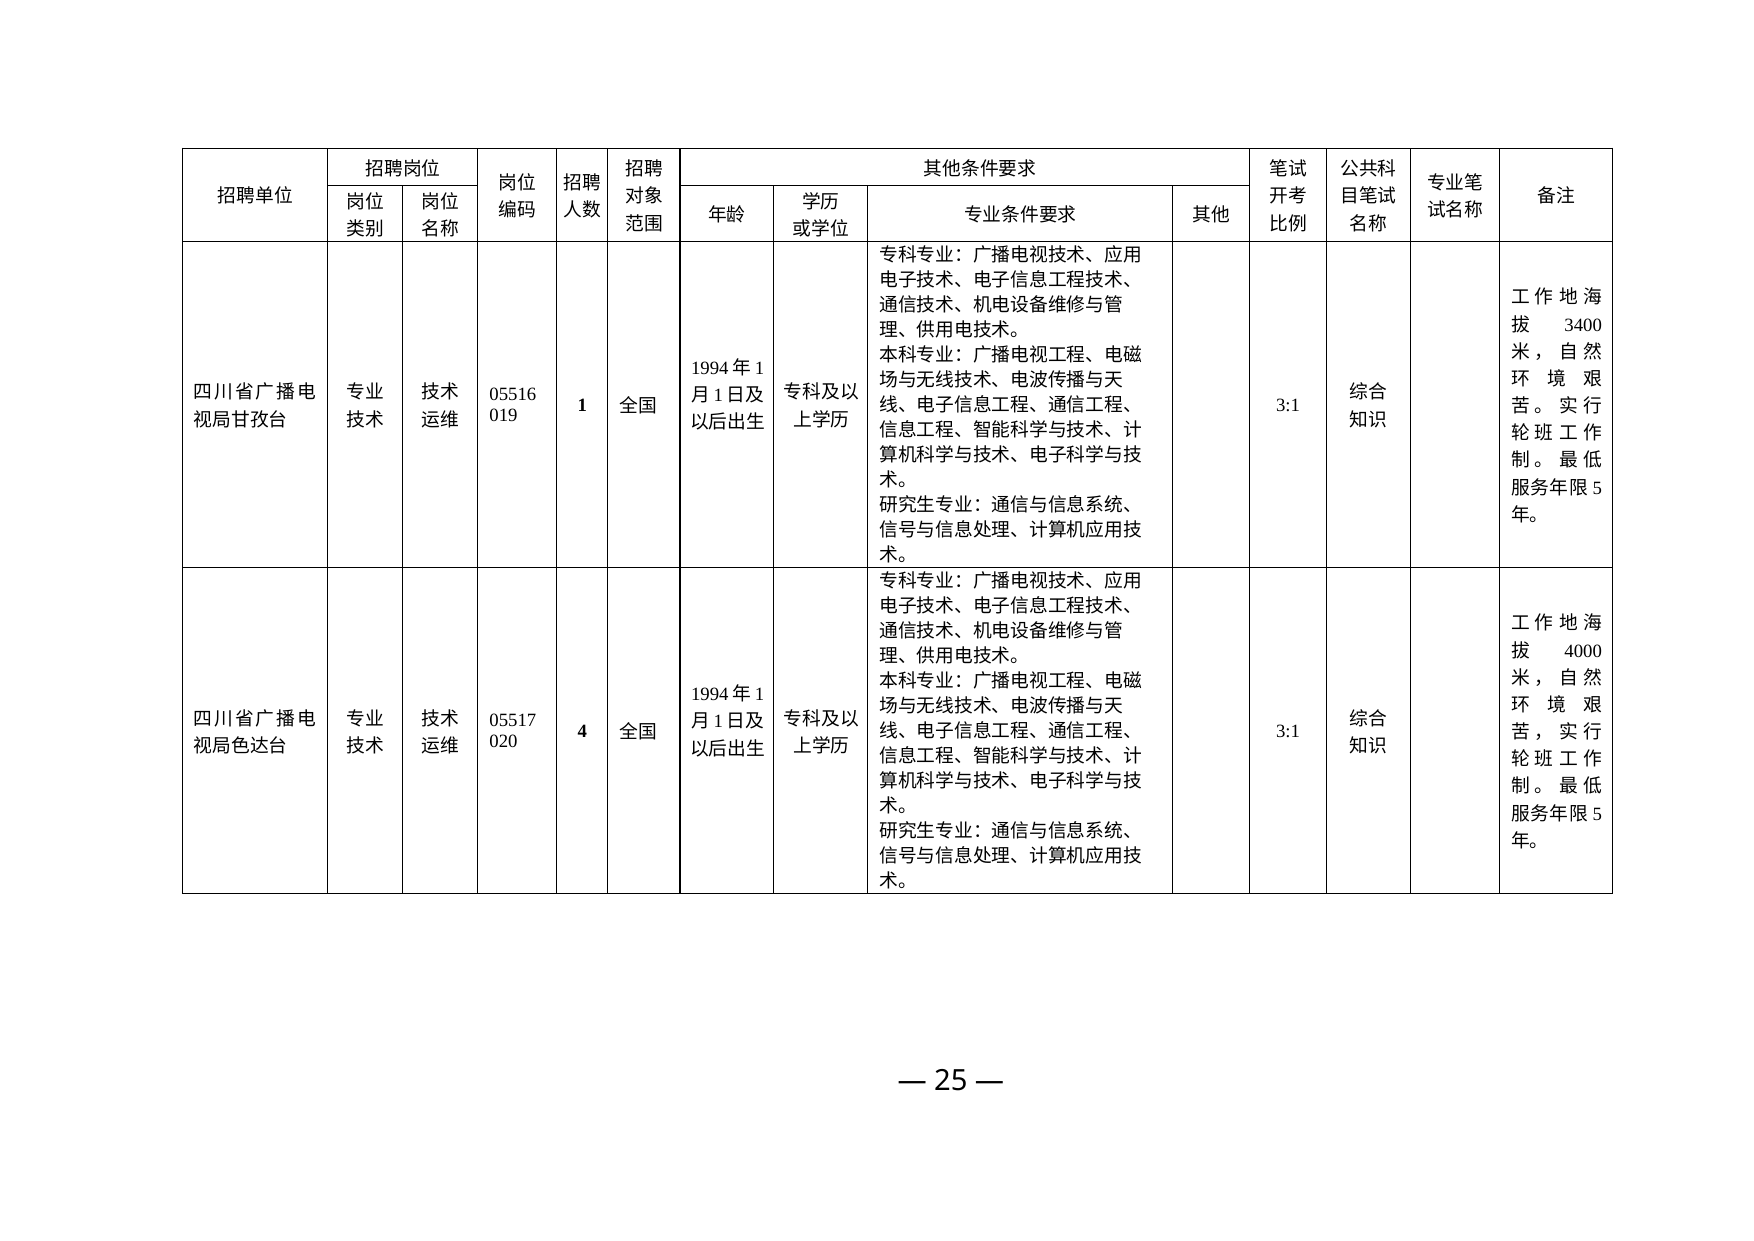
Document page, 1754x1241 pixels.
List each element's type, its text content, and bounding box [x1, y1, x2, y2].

table_cell 专科专业：广播电视技术、应用电子技术、电子信息工程技术、通信技术、机电设备维修与管理、供用电技术。 本科专业：广播电视工程、电磁场与无线技术、电波传播与天线、电子信息工程、通信工程、信息工程、智能科学与技术、计算机科学与技术、电子科学与技术。 研究生专业：通信与信息系统、信号与信息处理、计算机应用技术。 [868, 242, 1172, 567]
table_header 其他条件要求 [681, 149, 1249, 185]
table_cell 四川省广播电视局色达台 [183, 568, 327, 893]
table_header 招聘 对象 范围 [608, 149, 679, 241]
table_cell 工作地海拔3400米，自然环境艰苦。实行轮班工作制。最低服务年限5年。 [1500, 242, 1612, 567]
table_cell 全国 [608, 568, 679, 893]
table_cell 全国 [608, 242, 679, 567]
table_cell 四川省广播电视局甘孜台 [183, 242, 327, 567]
table_cell 1994年1月1日及以后出生 [681, 242, 773, 567]
table_header 招聘人数 [557, 149, 607, 241]
table_cell 技术运维 [403, 242, 477, 567]
table_cell 岗位 名称 [403, 186, 477, 241]
table_cell 年龄 [681, 186, 773, 241]
table_cell 其他 [1173, 186, 1249, 241]
table_cell 05516019 [478, 242, 556, 567]
table_cell 1 [557, 242, 607, 567]
table_cell [1173, 242, 1249, 567]
table_header 公共科目笔试名称 [1327, 149, 1410, 241]
table_cell 专科及以上学历 [774, 242, 867, 567]
table_cell 工作地海拔4000米，自然环境艰苦，实行轮班工作制。最低服务年限5年。 [1500, 568, 1612, 893]
table_cell 专业 技术 [328, 242, 402, 567]
table_cell 专科及以上学历 [774, 568, 867, 893]
table_cell 技术运维 [403, 568, 477, 893]
table_cell 05517020 [478, 568, 556, 893]
table_cell [1411, 242, 1499, 567]
table_cell 1994年1月1日及以后出生 [681, 568, 773, 893]
table_cell 岗位 类别 [328, 186, 402, 241]
table_header 专业笔试名称 [1411, 149, 1499, 241]
table_cell 3:1 [1250, 242, 1326, 567]
table_cell 3:1 [1250, 568, 1326, 893]
table_cell 综合 知识 [1327, 568, 1410, 893]
table_header 招聘单位 [183, 149, 327, 241]
table_cell 专科专业：广播电视技术、应用电子技术、电子信息工程技术、通信技术、机电设备维修与管理、供用电技术。 本科专业：广播电视工程、电磁场与无线技术、电波传播与天线、电子信息工程、通信工程、信息工程、智能科学与技术、计算机科学与技术、电子科学与技术。 研究生专业：通信与信息系统、信号与信息处理、计算机应用技术。 [868, 568, 1172, 893]
table_cell 学历 或学位 [774, 186, 867, 241]
table_cell 4 [557, 568, 607, 893]
table_header 招聘岗位 [328, 149, 477, 185]
table_cell 综合 知识 [1327, 242, 1410, 567]
table_cell 专业条件要求 [868, 186, 1172, 241]
table_header 岗位 编码 [478, 149, 556, 241]
table_cell [1173, 568, 1249, 893]
table_header 备注 [1500, 149, 1612, 241]
table_cell 专业 技术 [328, 568, 402, 893]
table_header 笔试 开考 比例 [1250, 149, 1326, 241]
table_cell [1411, 568, 1499, 893]
